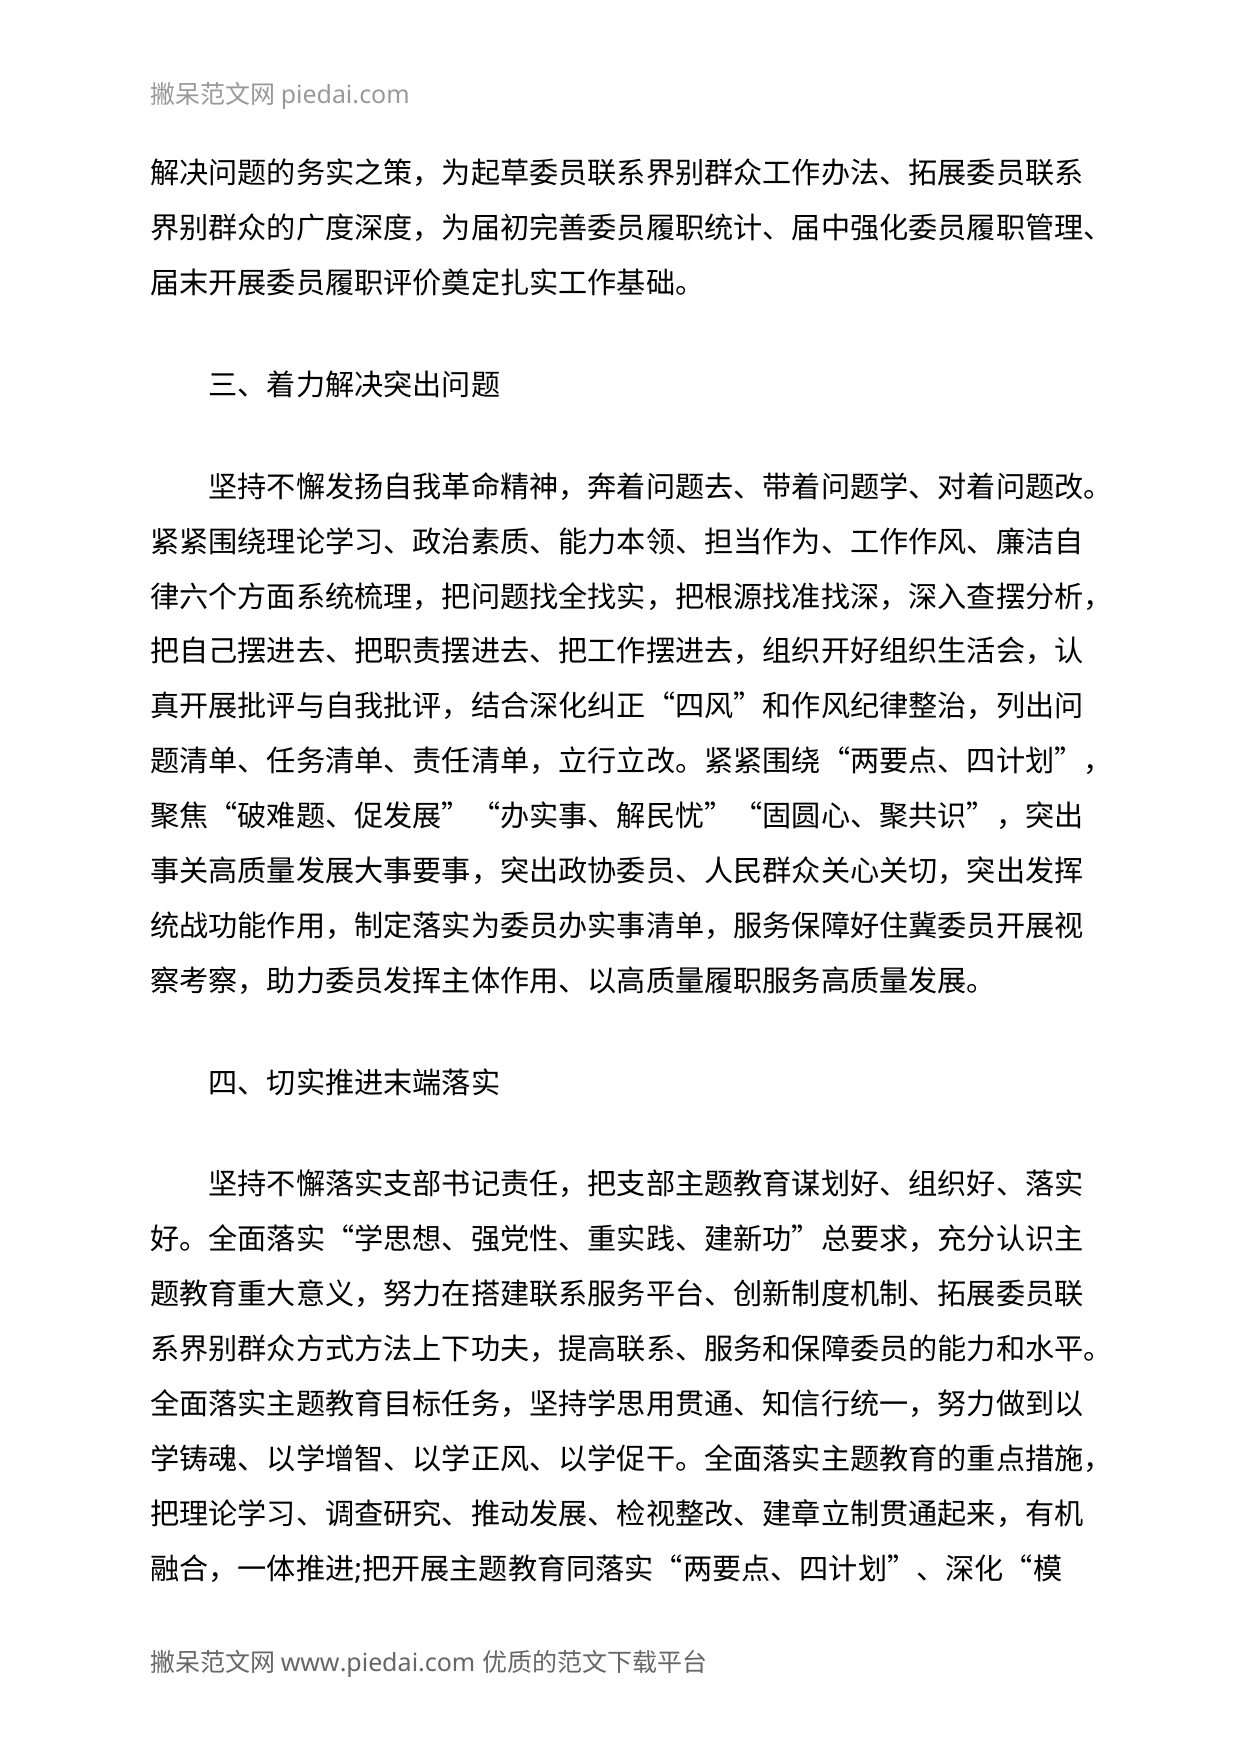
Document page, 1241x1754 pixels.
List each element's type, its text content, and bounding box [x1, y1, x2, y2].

text 三、着力解决突出问题 [150, 362, 1090, 404]
text 坚持不懈发扬自我革命精神，奔着问题去、带着问题学、对着问题改。紧紧围绕理论学习、政治素质、能力本领、担当作为、工作作风、廉洁自律六个方面系统梳理，把问题找全找实，把根源找准找深，深入查摆分析，把自己摆进去、把职责摆进去、把工作摆进去，组织开好组织生活会，认真开展批评与自我批评，结合深化纠正“四风”和作风纪律整治，列出问题清单、任务清单、责任清单，立行立改。紧紧围绕“两要点、四计划”，聚焦“破难题、促发展”“办实事、解民忧”“固圆心、聚共识”，突出事关高质量发展大事要事，突出政协委员、人民群众关心关切，突出发挥统战功能作用，制定落实为委员办实事清单，服务保障好住冀委员开展视察考察，助力委员发挥主体作用、以高质量履职服务高质量发展。 [150, 463, 1090, 1000]
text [150, 150, 1090, 302]
text 四、切实推进末端落实 [150, 1059, 1090, 1101]
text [150, 1161, 1090, 1588]
